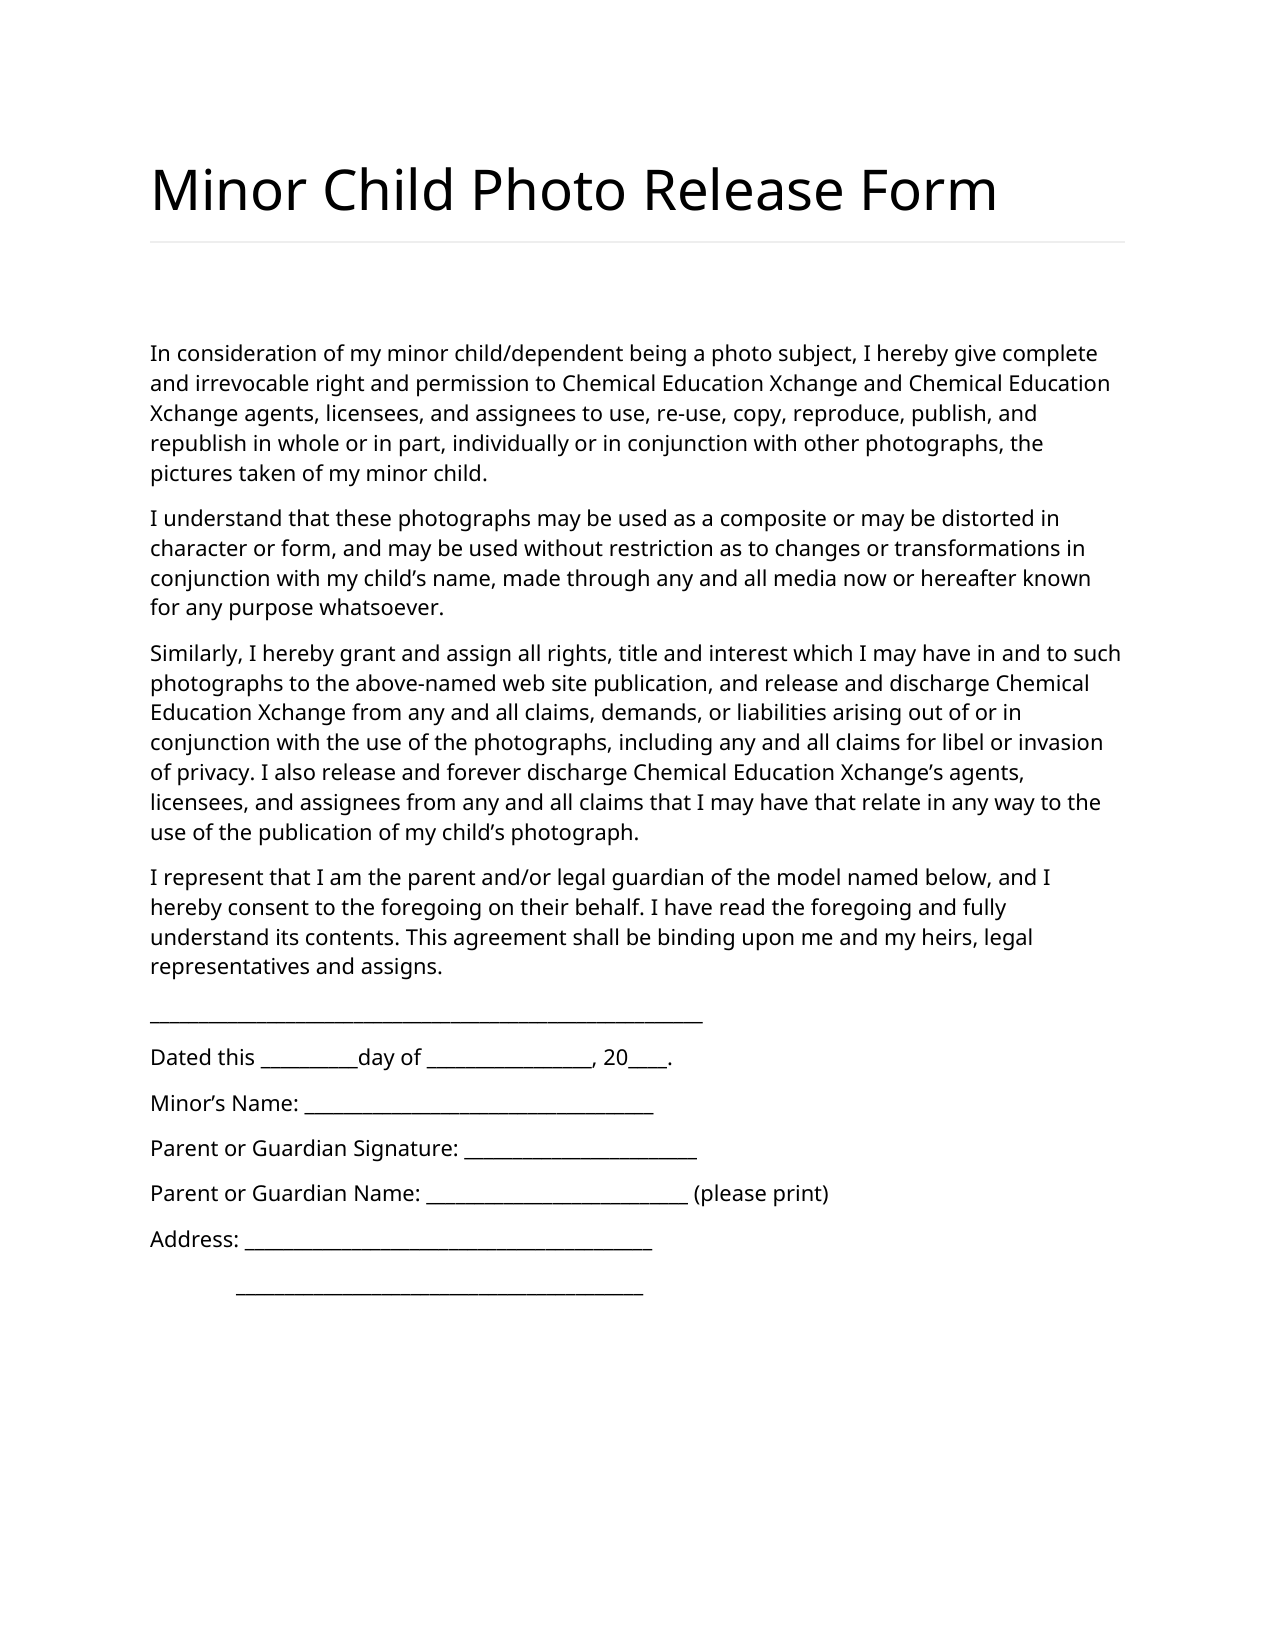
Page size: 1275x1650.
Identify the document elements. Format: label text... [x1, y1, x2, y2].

text Minor Child Photo Release Form [150, 150, 1125, 241]
text In consideration of my minor child/dependent being a photo subject, I hereby give complete and irrevocable right and permission to Chemical Education Xchange and Chemical Education Xchange agents, licensees, and assignees to use, re-use, copy, reproduce, publish, and republish in whole or in part, individually or in conjunction with other photographs, the pictures taken of my minor child. [150, 338, 1125, 487]
text _________________________________________________________ [150, 997, 1125, 1026]
text I understand that these photographs may be used as a composite or may be distorted in character or form, and may be used without restriction as to changes or transformations in conjunction with my child’s name, made through any and all media now or hereafter known for any purpose whatsoever. [150, 503, 1125, 622]
text Parent or Guardian Name: ___________________________ (please print) [150, 1178, 1125, 1208]
text Minor’s Name: ____________________________________ [150, 1087, 1125, 1117]
text Parent or Guardian Signature: ________________________ [150, 1133, 1125, 1163]
text I represent that I am the parent and/or legal guardian of the model named below, and I hereby consent to the foregoing on their behalf. I have read the foregoing and fully understand its contents. This agreement shall be binding upon me and my heirs, legal representatives and assigns. [150, 862, 1125, 981]
text Address: __________________________________________ [150, 1224, 1125, 1253]
text Similarly, I hereby grant and assign all rights, title and interest which I may have in and to such photographs to the above-named web site publication, and release and discharge Chemical Education Xchange from any and all claims, demands, or liabilities arising out of or in conjunction with the use of the photographs, including any and all claims for libel or invasion of privacy. I also release and forever discharge Chemical Education Xchange’s agents, licensees, and assignees from any and all claims that I may have that relate in any way to the use of the publication of my child’s photograph. [150, 638, 1125, 846]
text __________________________________________ [150, 1269, 1125, 1299]
text Dated this __________day of _________________, 20____. [150, 1042, 1125, 1072]
